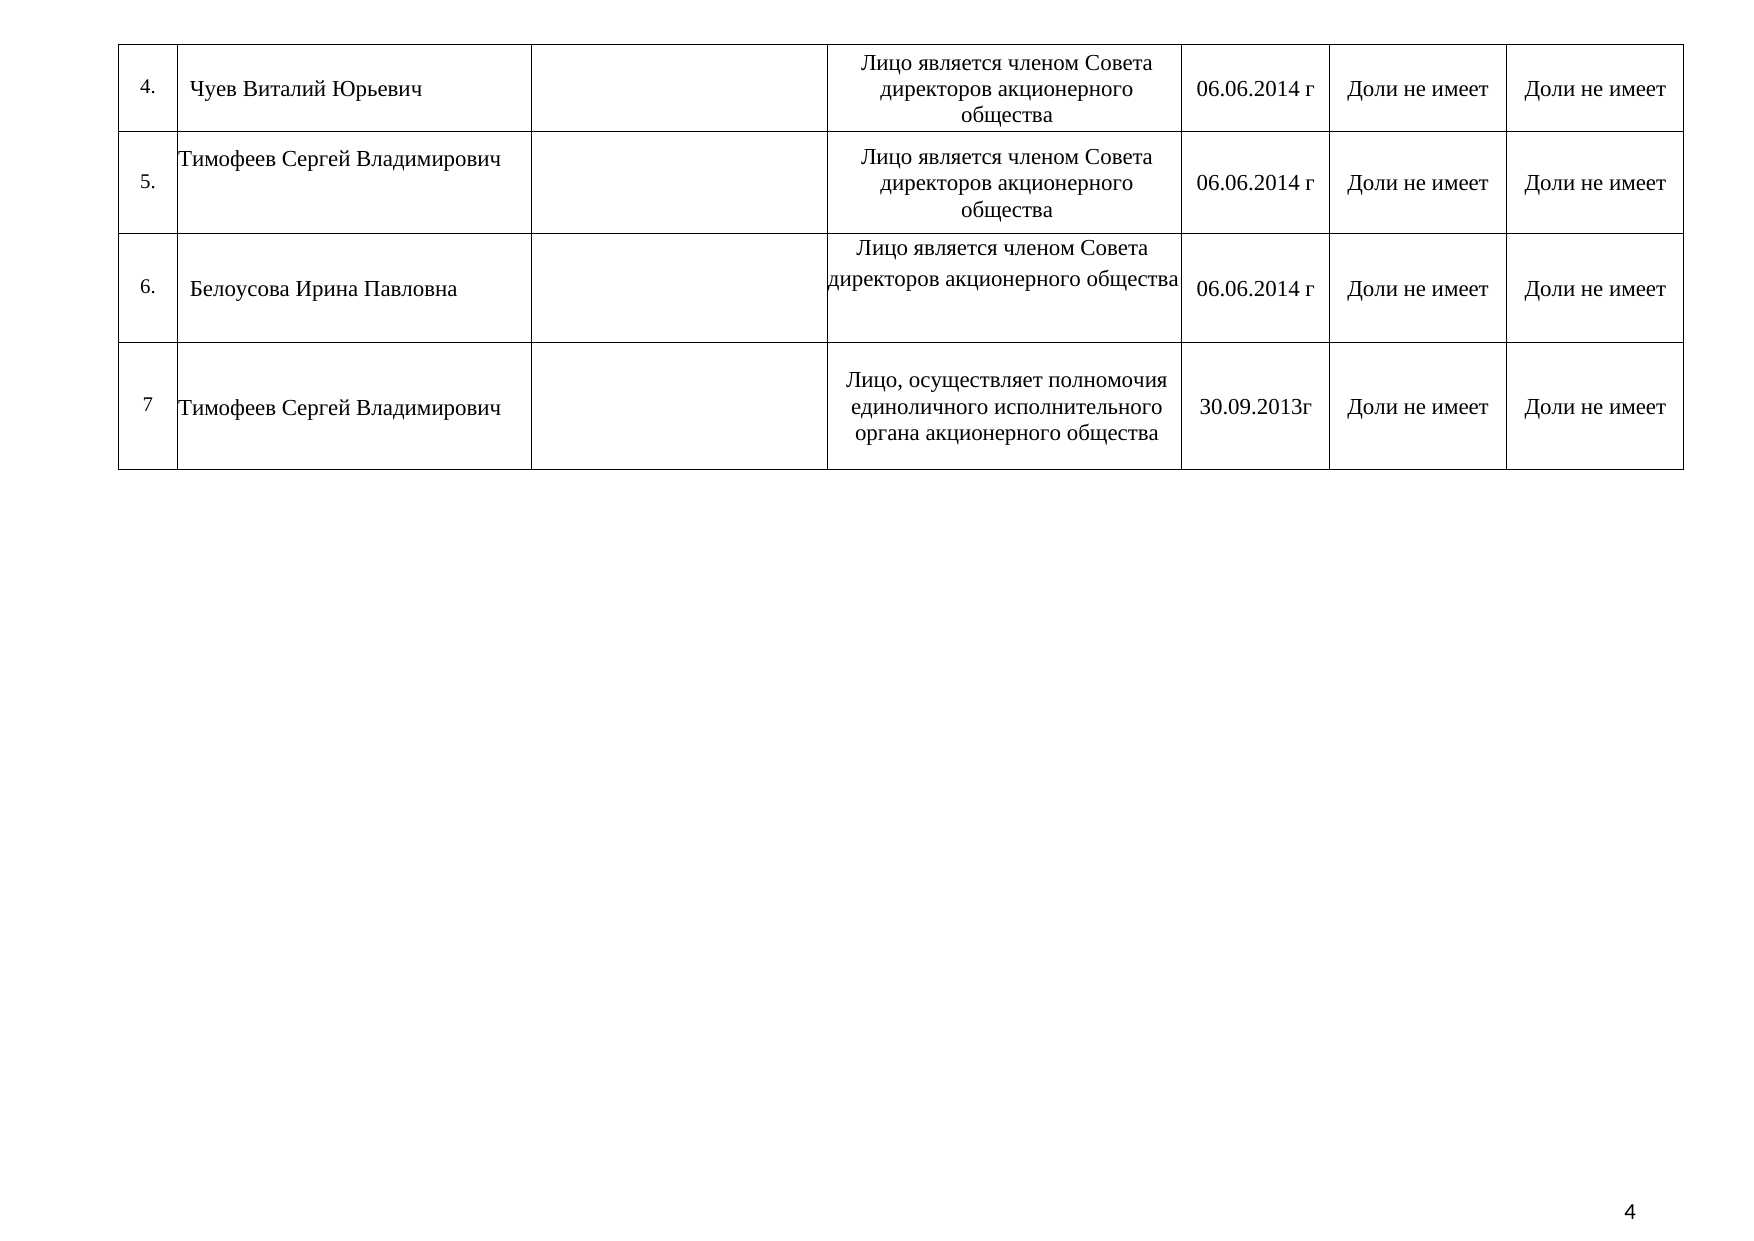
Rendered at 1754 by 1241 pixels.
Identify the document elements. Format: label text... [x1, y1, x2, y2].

table_cell Белоусова Ирина Павловна [178, 234, 531, 342]
table_cell 6. [119, 234, 177, 342]
table_cell [532, 45, 827, 131]
table_cell 06.06.2014 г [1182, 132, 1329, 233]
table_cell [828, 132, 1181, 233]
table_cell Доли не имеет [1330, 132, 1506, 233]
table_cell Чуев Виталий Юрьевич [178, 45, 531, 131]
table_cell Лицо, осуществляет полномочия единоличного исполнительного органа акционерного общества [828, 343, 1181, 469]
table_cell Доли не имеет [1330, 234, 1506, 342]
table_cell 5. [119, 132, 177, 233]
table_cell Тимофеев Сергей Владимирович [178, 132, 531, 233]
table_cell 30.09.2013г [1182, 343, 1329, 469]
table_cell Доли не имеет [1330, 45, 1506, 131]
table_cell 06.06.2014 г [1182, 45, 1329, 131]
table_cell Тимофеев Сергей Владимирович [178, 343, 531, 469]
table_cell Доли не имеет [1330, 343, 1506, 469]
table_cell 4. [119, 45, 177, 131]
table_cell [532, 343, 827, 469]
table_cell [828, 45, 1181, 131]
table_cell Доли не имеет [1507, 234, 1683, 342]
table_cell Доли не имеет [1507, 45, 1683, 131]
table_cell 7 [119, 343, 177, 469]
table_cell Доли не имеет [1507, 343, 1683, 469]
table_cell [532, 132, 827, 233]
table_cell 06.06.2014 г [1182, 234, 1329, 342]
table_cell [532, 234, 827, 342]
table_cell Лицо является членом Совета директоров акционерного общества [828, 234, 1181, 342]
table_cell Доли не имеет [1507, 132, 1683, 233]
